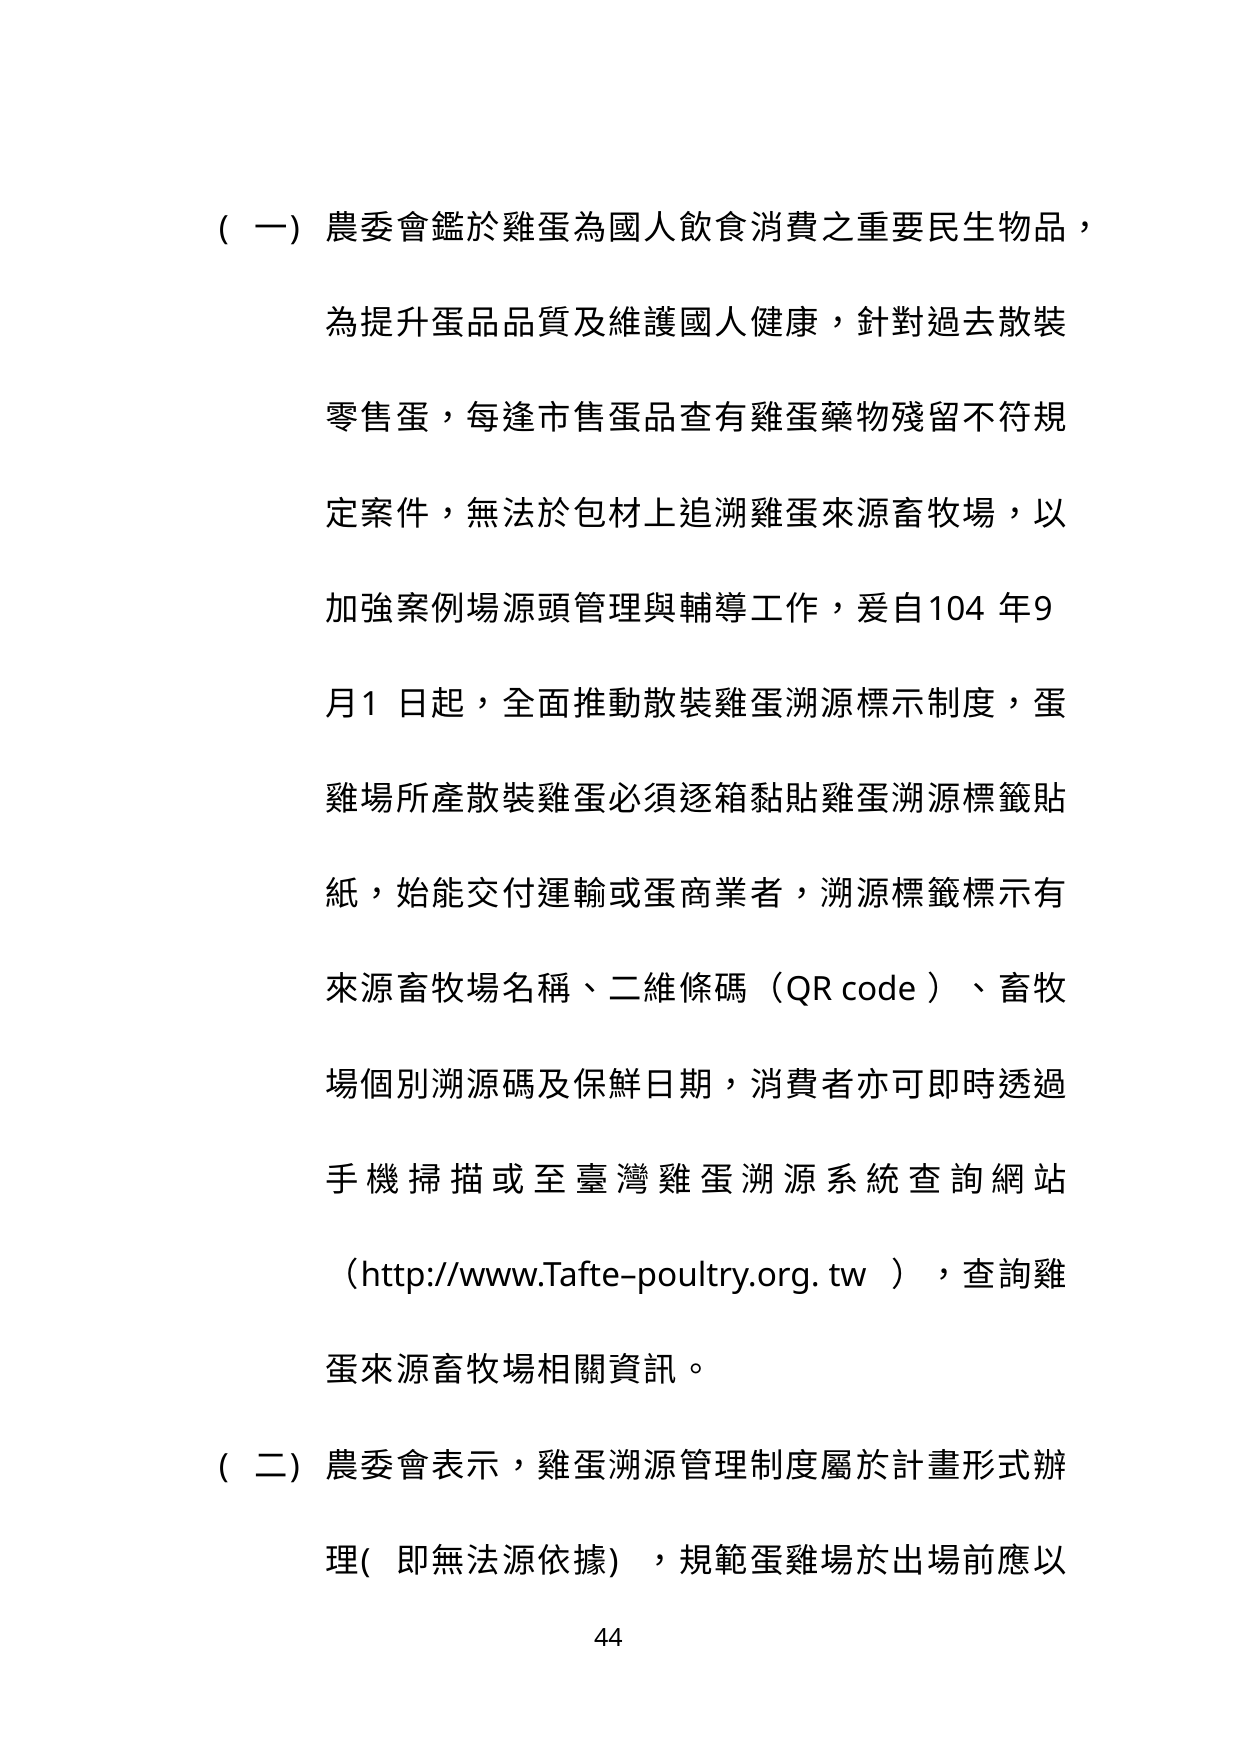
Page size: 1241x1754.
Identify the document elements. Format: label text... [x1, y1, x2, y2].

subtitle 農委會鑑於雞蛋為國人飲食消費之重要民生物品，為提升蛋品品質及維護國人健康，針對過去散裝零售蛋，每逢市售蛋品查有雞蛋藥物殘留不符規定案件，無法於包材上追溯雞蛋來源畜牧場，以加強案例場源頭管理與輔導工作，爰自104年9月1日起，全面推動散裝雞蛋溯源標示制度，蛋雞場所產散裝雞蛋必須逐箱黏貼雞蛋溯源標籤貼紙，始能交付運輸或蛋商業者，溯源標籤標示有來源畜牧場名稱、二維條碼（QR code）、畜牧場個別溯源碼及保鮮日期，消費者亦可即時透過手機掃描或至臺灣雞蛋溯源系統查詢網站（http://www.Tafte–poultry.org. tw），查詢雞蛋來源畜牧場相關資訊。 [219, 177, 1069, 1415]
